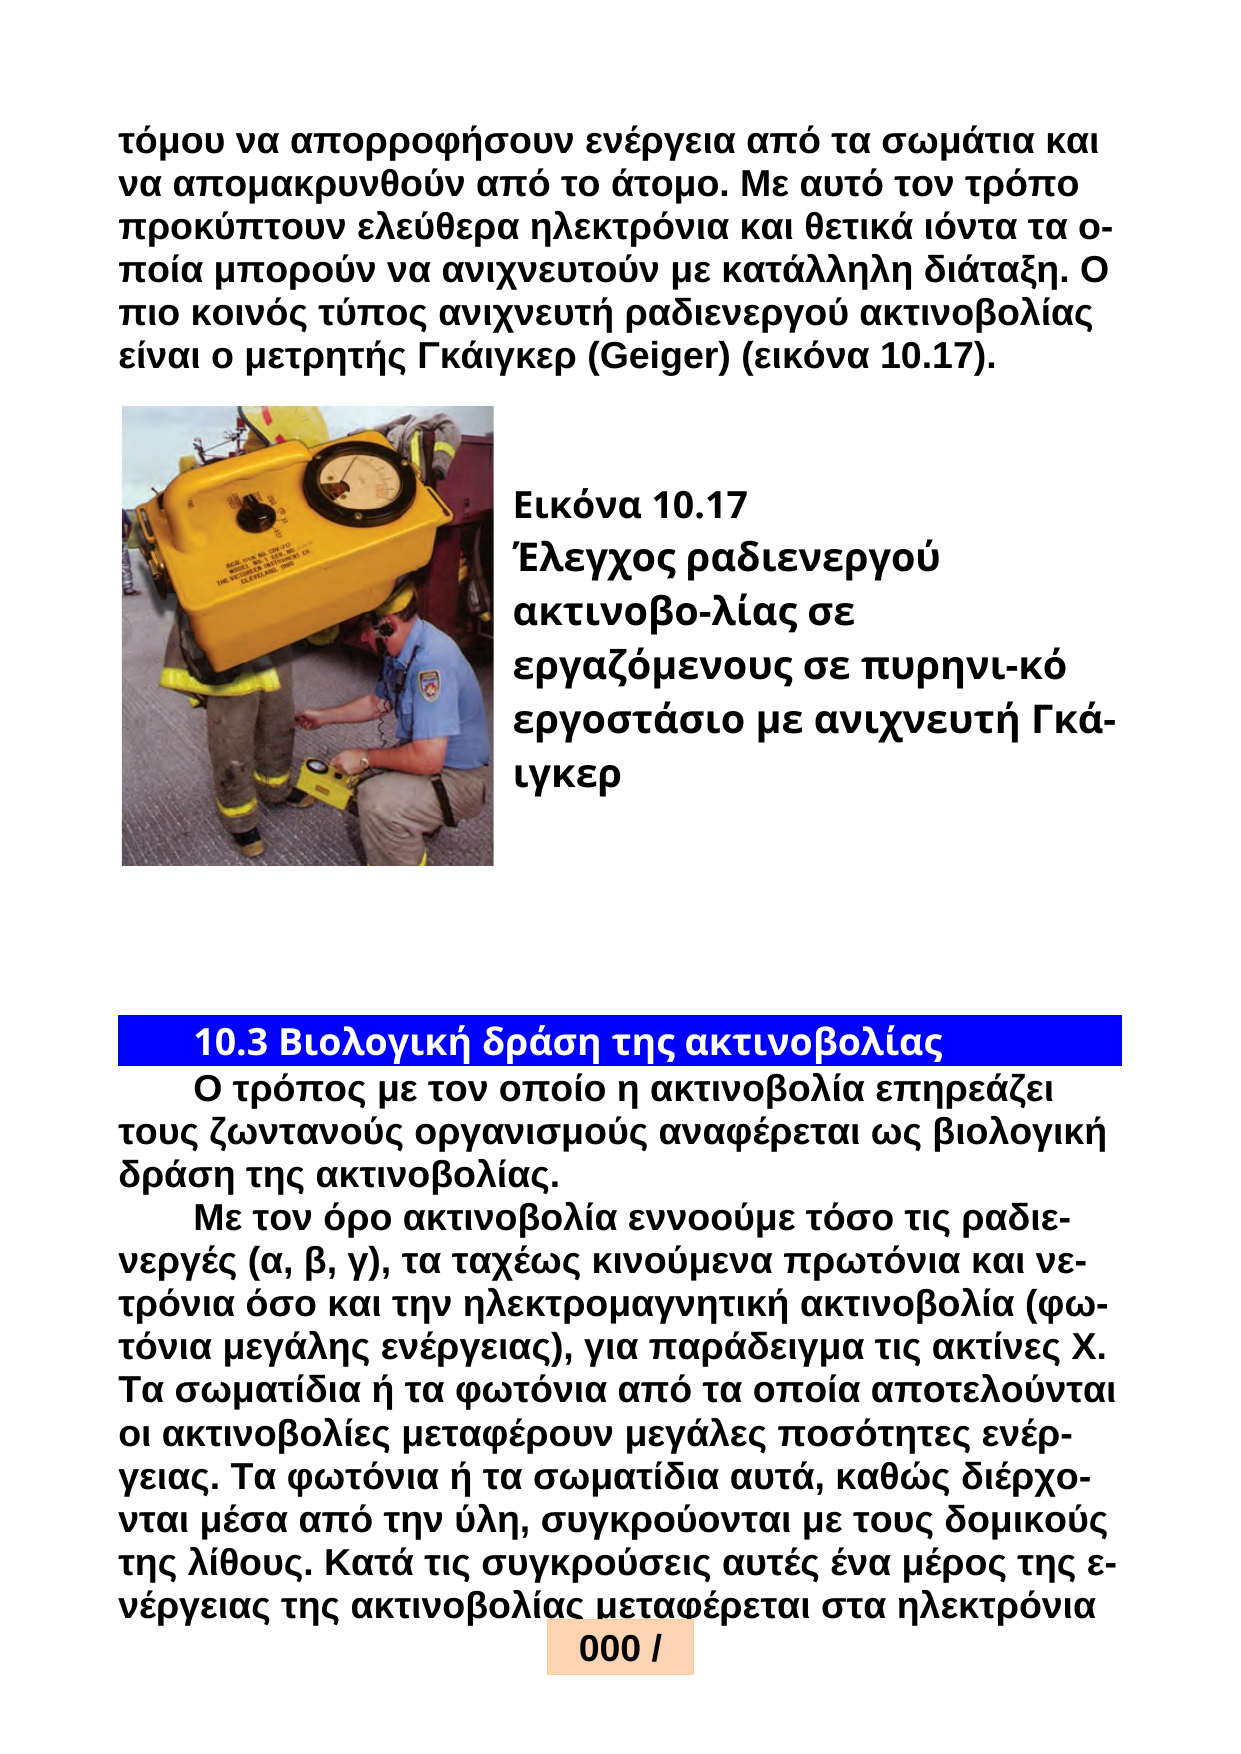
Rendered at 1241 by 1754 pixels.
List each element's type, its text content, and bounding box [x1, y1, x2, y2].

text 10.3 Βιολογική δράση της ακτινοβολίας [118, 1015, 1122, 1066]
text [118, 118, 1122, 377]
text Εικόνα 10.17 [494, 478, 1122, 529]
text Έλεγχος ραδιενεργού ακτινοβο-λίας σε εργαζόμενους σε πυρηνι-κό εργοστάσιο με ανιχνευτή Γκά-ιγκερ [494, 529, 1122, 799]
picture [121, 405, 494, 864]
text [118, 1195, 1122, 1626]
text Ο τρόπος με τον οποίο η ακτινοβολία επηρεάζει τους ζωντανούς οργανισμούς αναφέρεται ως βιολογική δράση της ακτινοβολίας. [118, 1066, 1122, 1195]
